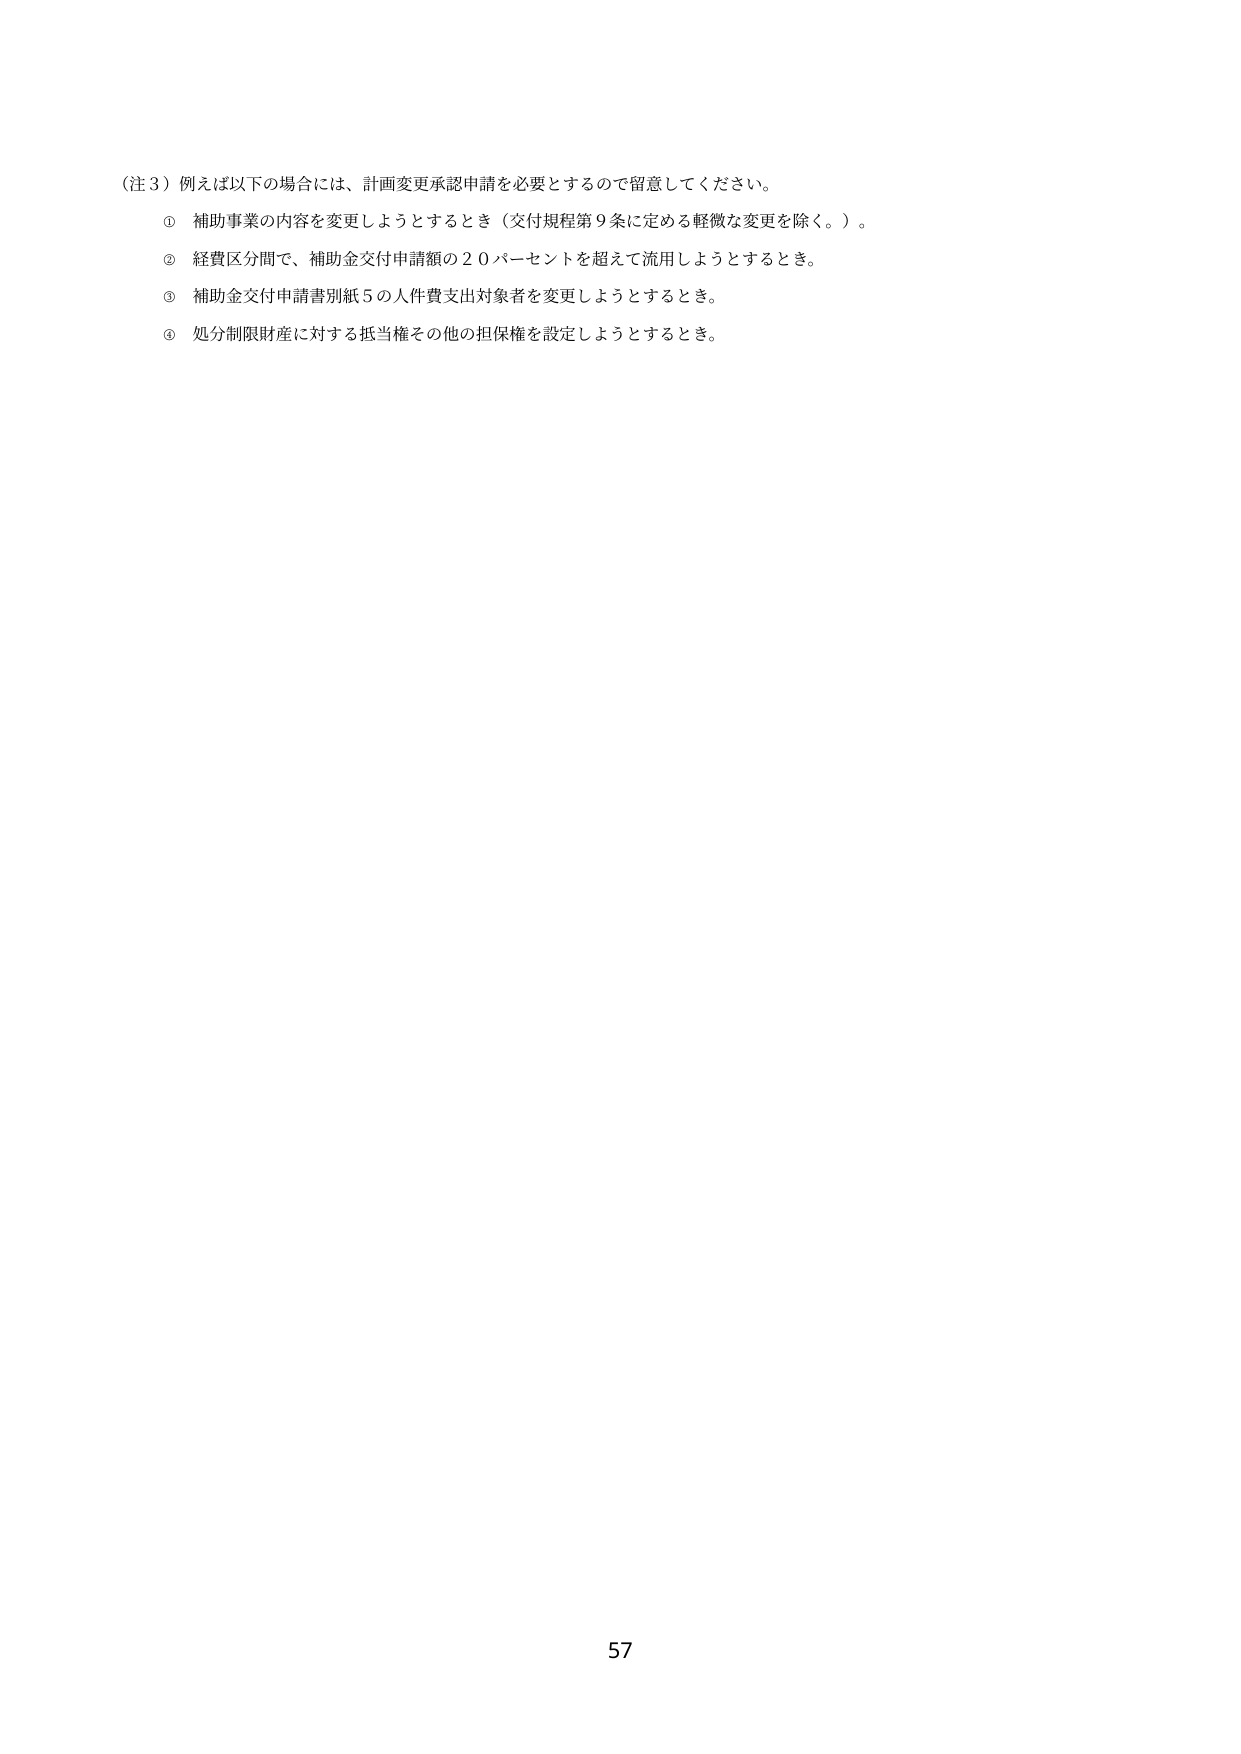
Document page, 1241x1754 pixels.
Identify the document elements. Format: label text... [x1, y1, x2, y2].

text ① 補助事業の内容を変更しようとするとき（交付規程第９条に定める軽微な変更を除く。）。 [112, 202, 1128, 239]
text ④ 処分制限財産に対する抵当権その他の担保権を設定しようとするとき。 [112, 314, 1128, 352]
text （注３）例えば以下の場合には、計画変更承認申請を必要とするので留意してください。 [112, 164, 1128, 202]
text ② 経費区分間で、補助金交付申請額の２０パーセントを超えて流用しようとするとき。 [112, 239, 1128, 277]
text ③ 補助金交付申請書別紙５の人件費支出対象者を変更しようとするとき。 [112, 277, 1128, 314]
